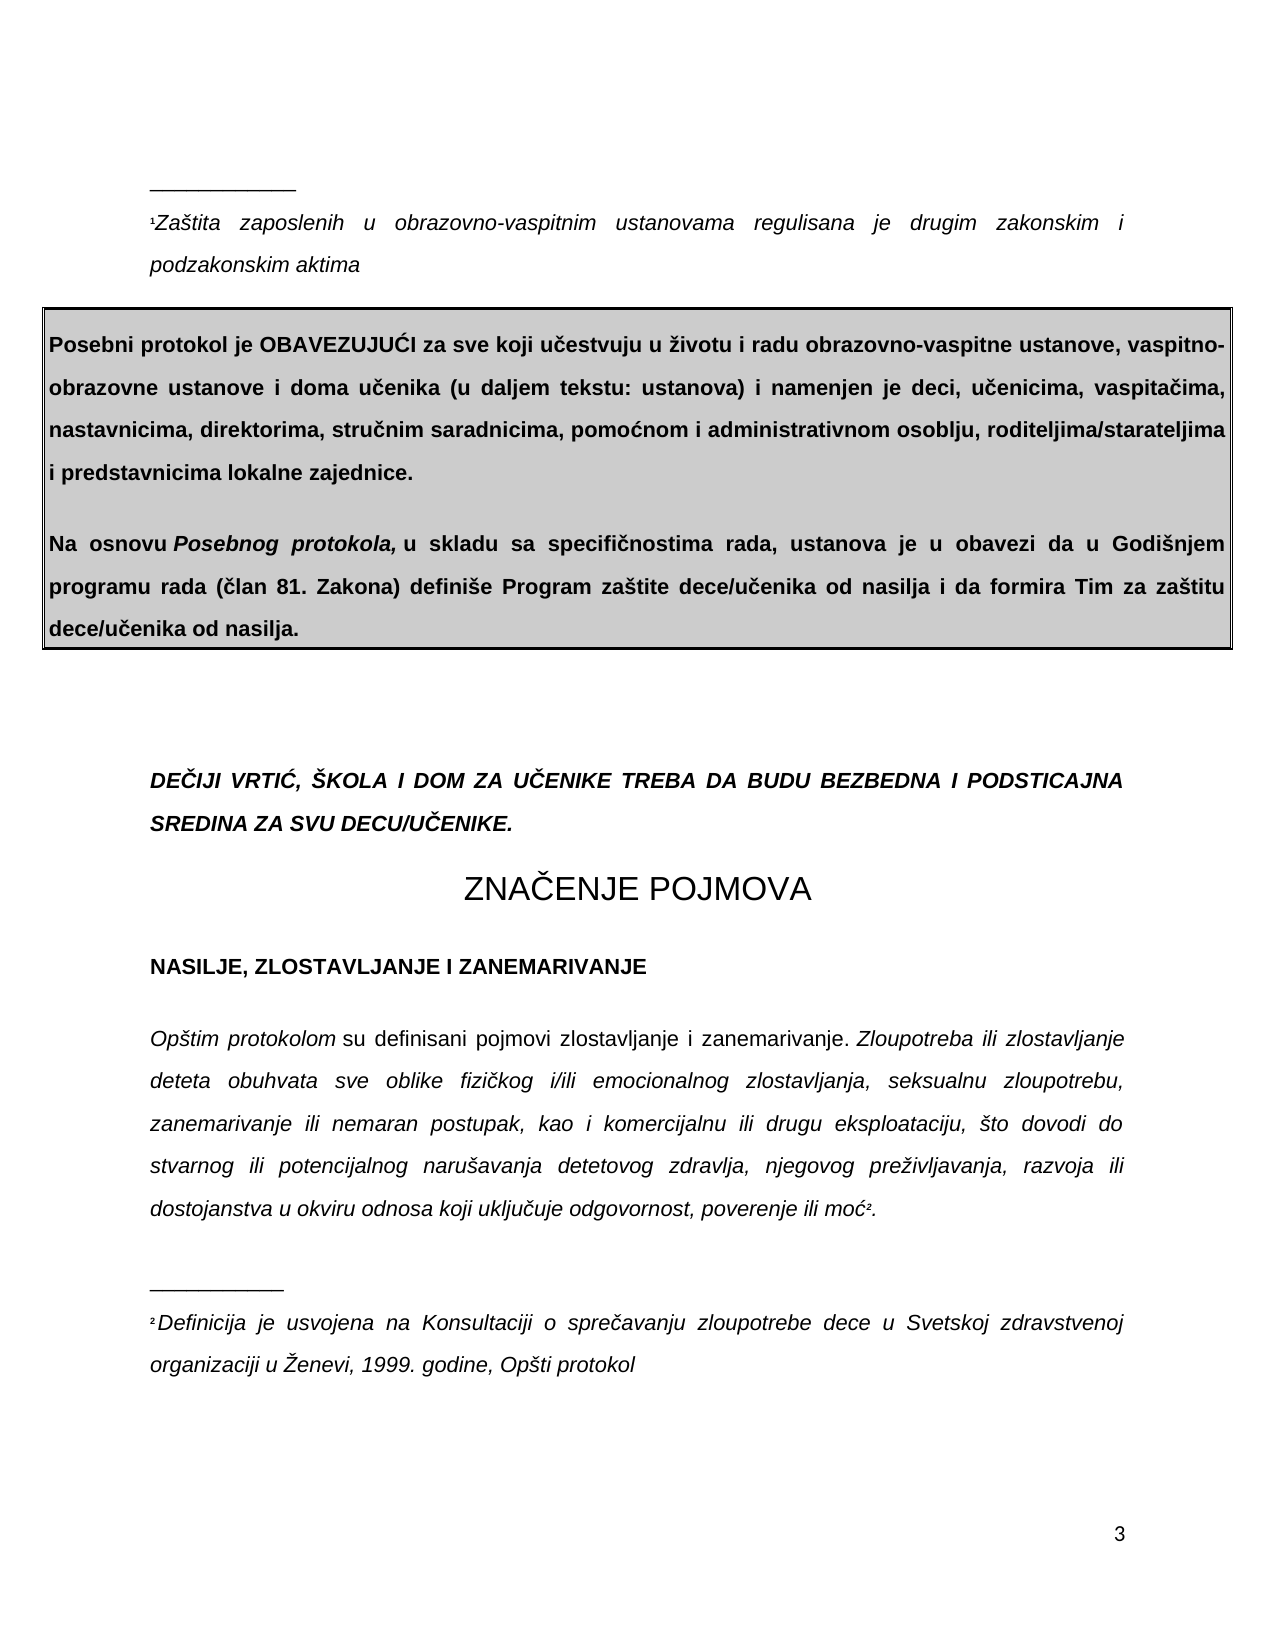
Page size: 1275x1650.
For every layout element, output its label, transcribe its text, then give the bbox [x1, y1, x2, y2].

text DEČIJI VRTIĆ, ŠKOLA I DOM ZA UČENIKE TREBA DA BUDU BEZBEDNA I PODSTICAJNA SREDINA ZA SVU DECU/UČENIKE. [150, 751, 1125, 836]
text ____________ 1Zaštita zaposlenih u obrazovno-vaspitnim ustanovama regulisana je drugim zakonskim i podzakonskim aktima [150, 150, 1125, 277]
text NASILJE, ZLOSTAVLJANJE I ZANEMARIVANJE [150, 936, 1125, 979]
text ZNAČENJE POJMOVA [150, 865, 1125, 907]
text ___________ 2 Definicija je usvojena na Konsultaciji o sprečavanju zloupotrebe dece u Svetskoj zdravstvenoj organizaciji u Ženevi, 1999. godine, Opšti protokol [150, 1250, 1125, 1377]
table_header Posebni protokol je OBAVEZUJUĆI za sve koji učestvuju u životu i radu obrazovno-vaspitne ustanove, vaspitno-obrazovne ustanove i doma učenika (u daljem tekstu: ustanova) i namenjen je deci, učenicima, vaspitačima, nastavnicima, direktorima, stručnim saradnicima, pomoćnom i administrativnom osoblju, roditeljima/starateljima i predstavnicima lokalne zajednice. Na osnovu Posebnog protokola, u skladu sa specifičnostima rada, ustanova je u obavezi da u Godišnjem programu rada (član 81. Zakona) definiše Program zaštite dece/učenika od nasilja i da formira Tim za zaštitu dece/učenika od nasilja. [45, 310, 1230, 647]
text Opštim protokolom su definisani pojmovi zlostavljanje i zanemarivanje. Zloupotreba ili zlostavljanje deteta obuhvata sve oblike fizičkog i/ili emocionalnog zlostavljanja, seksualnu zloupotrebu, zanemarivanje ili nemaran postupak, kao i komercijalnu ili drugu eksploataciju, što dovodi do stvarnog ili potencijalnog narušavanja detetovog zdravlja, njegovog preživljavanja, razvoja ili dostojanstva u okviru odnosa koji uključuje odgovornost, poverenje ili moć2. [150, 1008, 1125, 1221]
